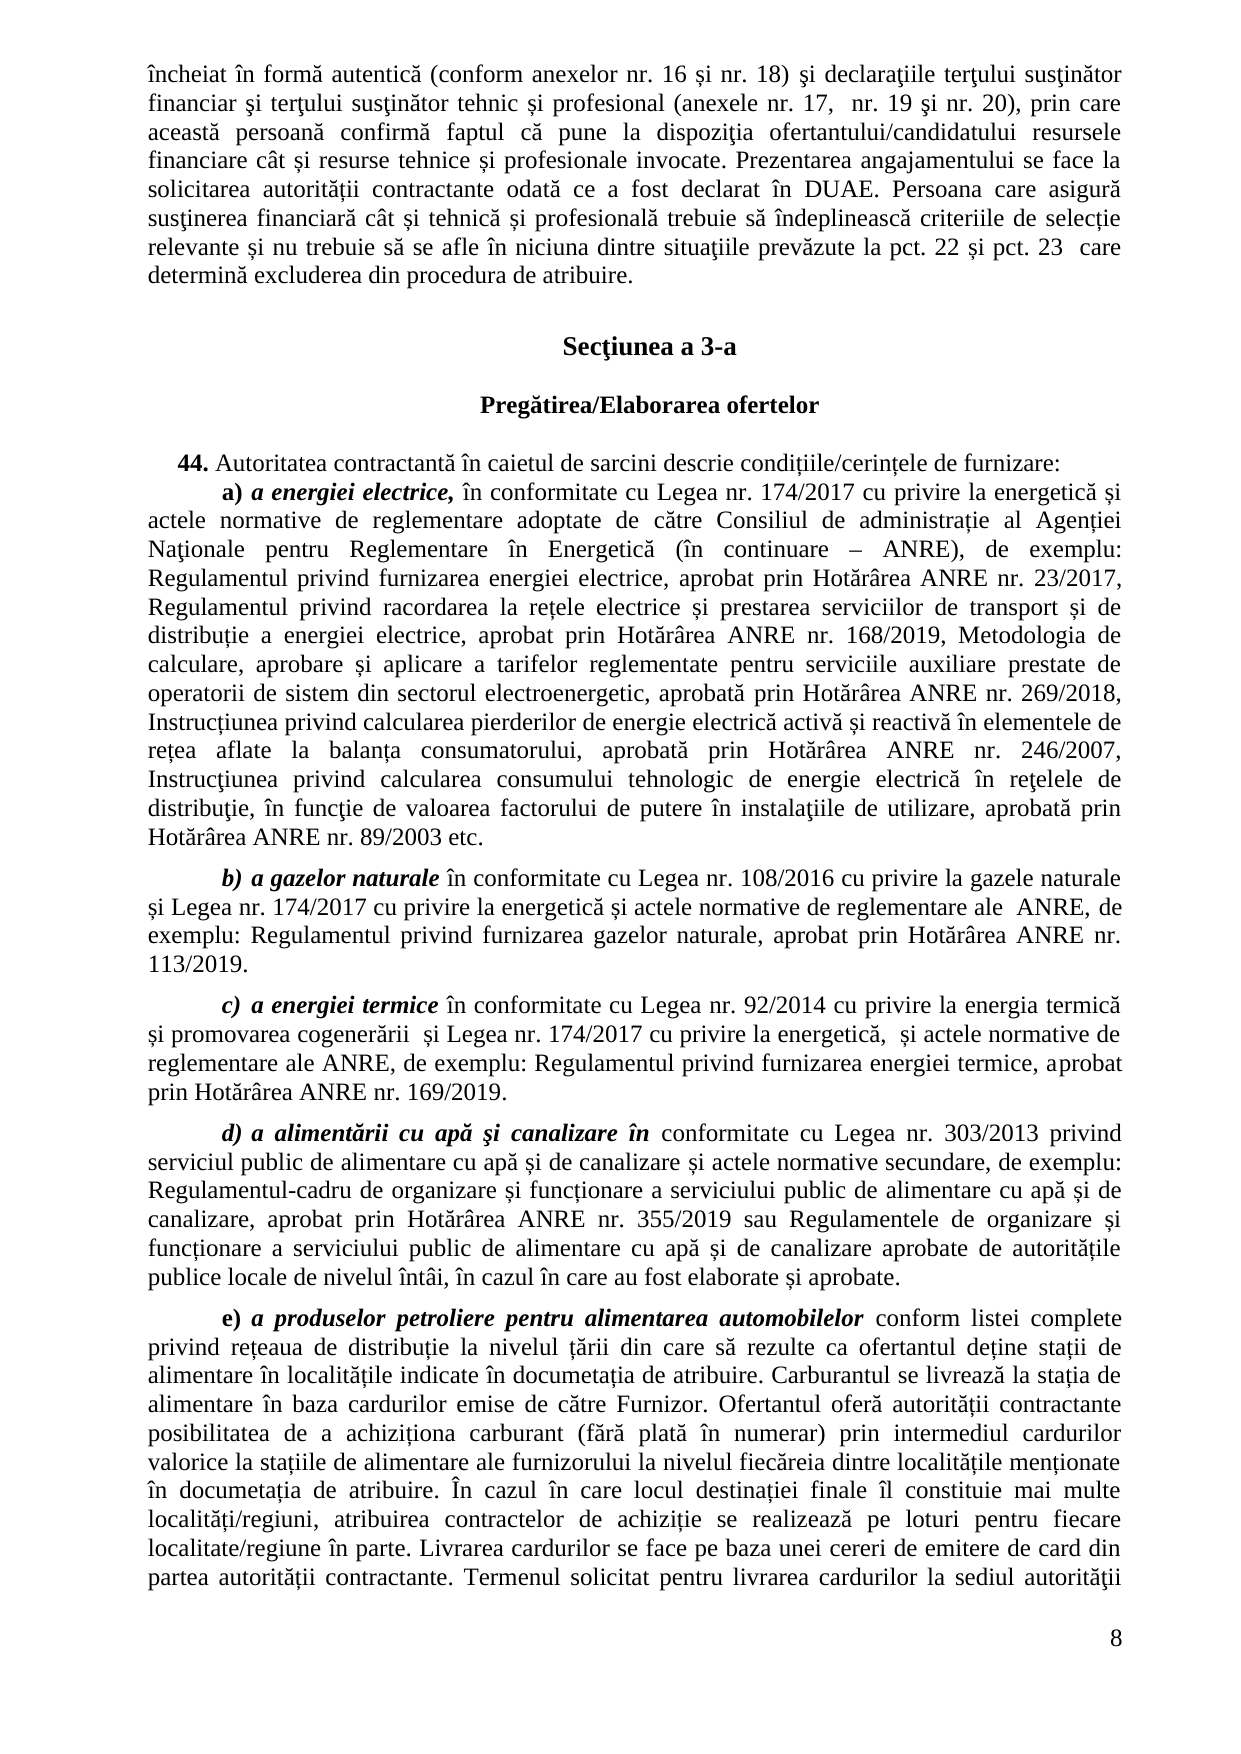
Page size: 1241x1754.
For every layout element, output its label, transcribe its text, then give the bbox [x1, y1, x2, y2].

list a energiei termice în conformitate cu Legea nr. 92/2014 cu privire la energia termică și promovarea cogenerării și Legea nr. 174/2017 cu privire la energetică, și actele normative de reglementare ale ANRE, de exemplu: Regulamentul privind furnizarea energiei termice, aprobat prin Hotărârea ANRE nr. 169/2019. [148, 990, 1122, 1105]
list a gazelor naturale în conformitate cu Legea nr. 108/2016 cu privire la gazele naturale și Legea nr. 174/2017 cu privire la energetică și actele normative de reglementare ale ANRE, de exemplu: Regulamentul privind furnizarea gazelor naturale, aprobat prin Hotărârea ANRE nr. 113/2019. [148, 863, 1122, 978]
text 44. Autoritatea contractantă în caietul de sarcini descrie condițiile/cerințele de furnizare: [177, 448, 1122, 477]
list a alimentării cu apă şi canalizare în conformitate cu Legea nr. 303/2013 privind serviciul public de alimentare cu apă și de canalizare și actele normative secundare, de exemplu: Regulamentul-cadru de organizare și funcționare a serviciului public de alimentare cu apă și de canalizare, aprobat prin Hotărârea ANRE nr. 355/2019 sau Regulamentele de organizare și funcționare a serviciului public de alimentare cu apă și de canalizare aprobate de autoritățile publice locale de nivelul întâi, în cazul în care au fost elaborate și aprobate. [148, 1118, 1122, 1290]
list a energiei electrice, în conformitate cu Legea nr. 174/2017 cu privire la energetică și actele normative de reglementare adoptate de către Consiliul de administrație al Agenției Naţionale pentru Reglementare în Energetică (în continuare – ANRE), de exemplu: Regulamentul privind furnizarea energiei electrice, aprobat prin Hotărârea ANRE nr. 23/2017, Regulamentul privind racordarea la rețele electrice și prestarea serviciilor de transport și de distribuție a energiei electrice, aprobat prin Hotărârea ANRE nr. 168/2019, Metodologia de calculare, aprobare și aplicare a tarifelor reglementate pentru serviciile auxiliare prestate de operatorii de sistem din sectorul electroenergetic, aprobată prin Hotărârea ANRE nr. 269/2018, Instrucțiunea privind calcularea pierderilor de energie electrică activă și reactivă în elementele de rețea aflate la balanța consumatorului, aprobată prin Hotărârea ANRE nr. 246/2007, Instrucţiunea privind calcularea consumului tehnologic de energie electrică în reţelele de distribuţie, în funcţie de valoarea factorului de putere în instalaţiile de utilizare, aprobată prin Hotărârea ANRE nr. 89/2003 etc. [148, 477, 1122, 850]
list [148, 1303, 1122, 1590]
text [148, 59, 1122, 289]
subtitle Secţiunea a 3-a [148, 330, 1122, 362]
subtitle Pregătirea/Elaborarea ofertelor [148, 390, 1122, 419]
